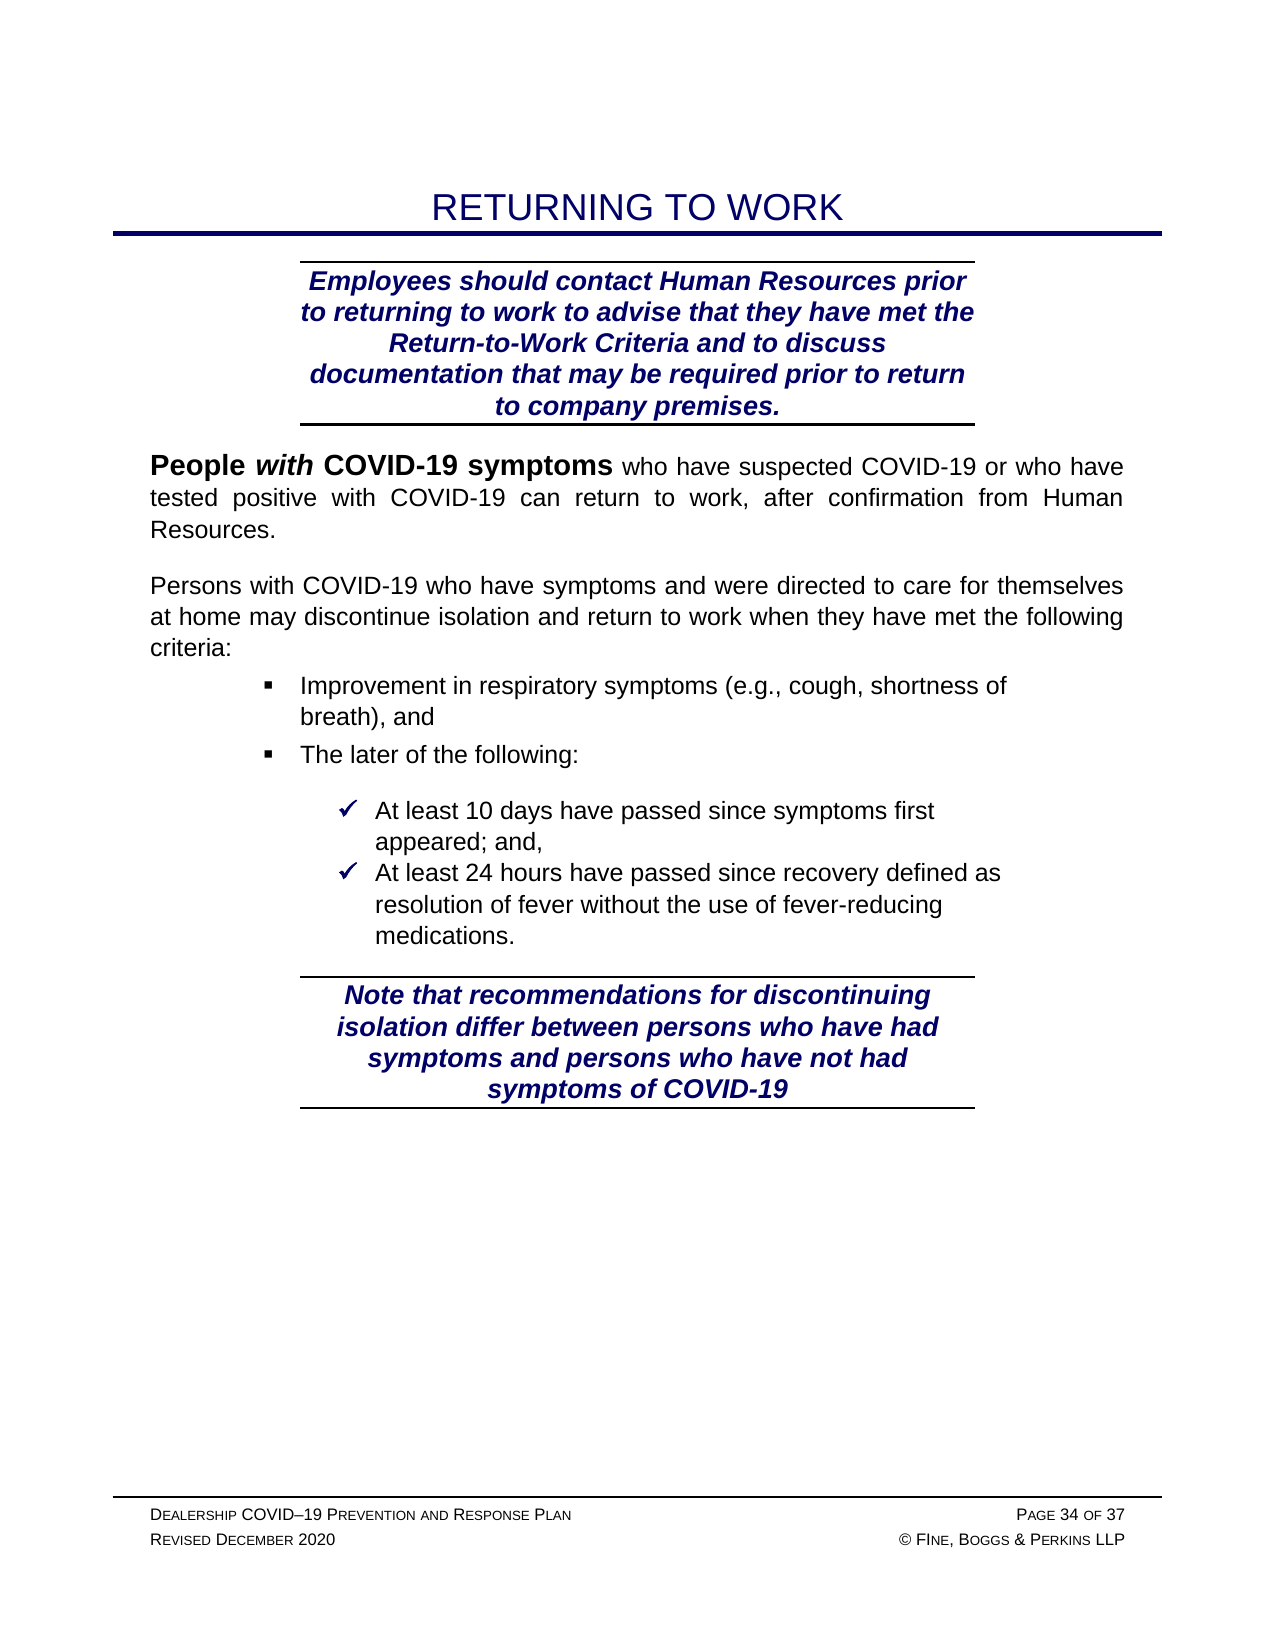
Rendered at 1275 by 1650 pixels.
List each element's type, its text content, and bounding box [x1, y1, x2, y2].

text People with COVID-19 symptoms who have suspected COVID-19 or who have tested positive with COVID-19 can return to work, after confirmation from Human Resources. [150, 451, 1125, 544]
text Employees should contact Human Resources prior to returning to work to advise that they have met the Return-to-Work Criteria and to discuss documentation that may be required prior to return to company premises. [300, 263, 975, 423]
text Persons with COVID-19 who have symptoms and were directed to care for themselves at home may discontinue isolation and return to work when they have met the following criteria: [150, 569, 1125, 663]
list The later of the following: [262, 738, 1050, 769]
list Improvement in respiratory symptoms (e.g., cough, shortness of breath), and [262, 669, 1050, 732]
text RETURNING TO WORK [112, 187, 1162, 236]
text At least 24 hours have passed since recovery defined as resolution of fever without the use of fever-reducing medications. [337, 857, 1050, 951]
text At least 10 days have passed since symptoms first appeared; and, [337, 794, 1050, 857]
text Note that recommendations for discontinuing isolation differ between persons who have had symptoms and persons who have not had symptoms of COVID-19 [300, 978, 975, 1107]
